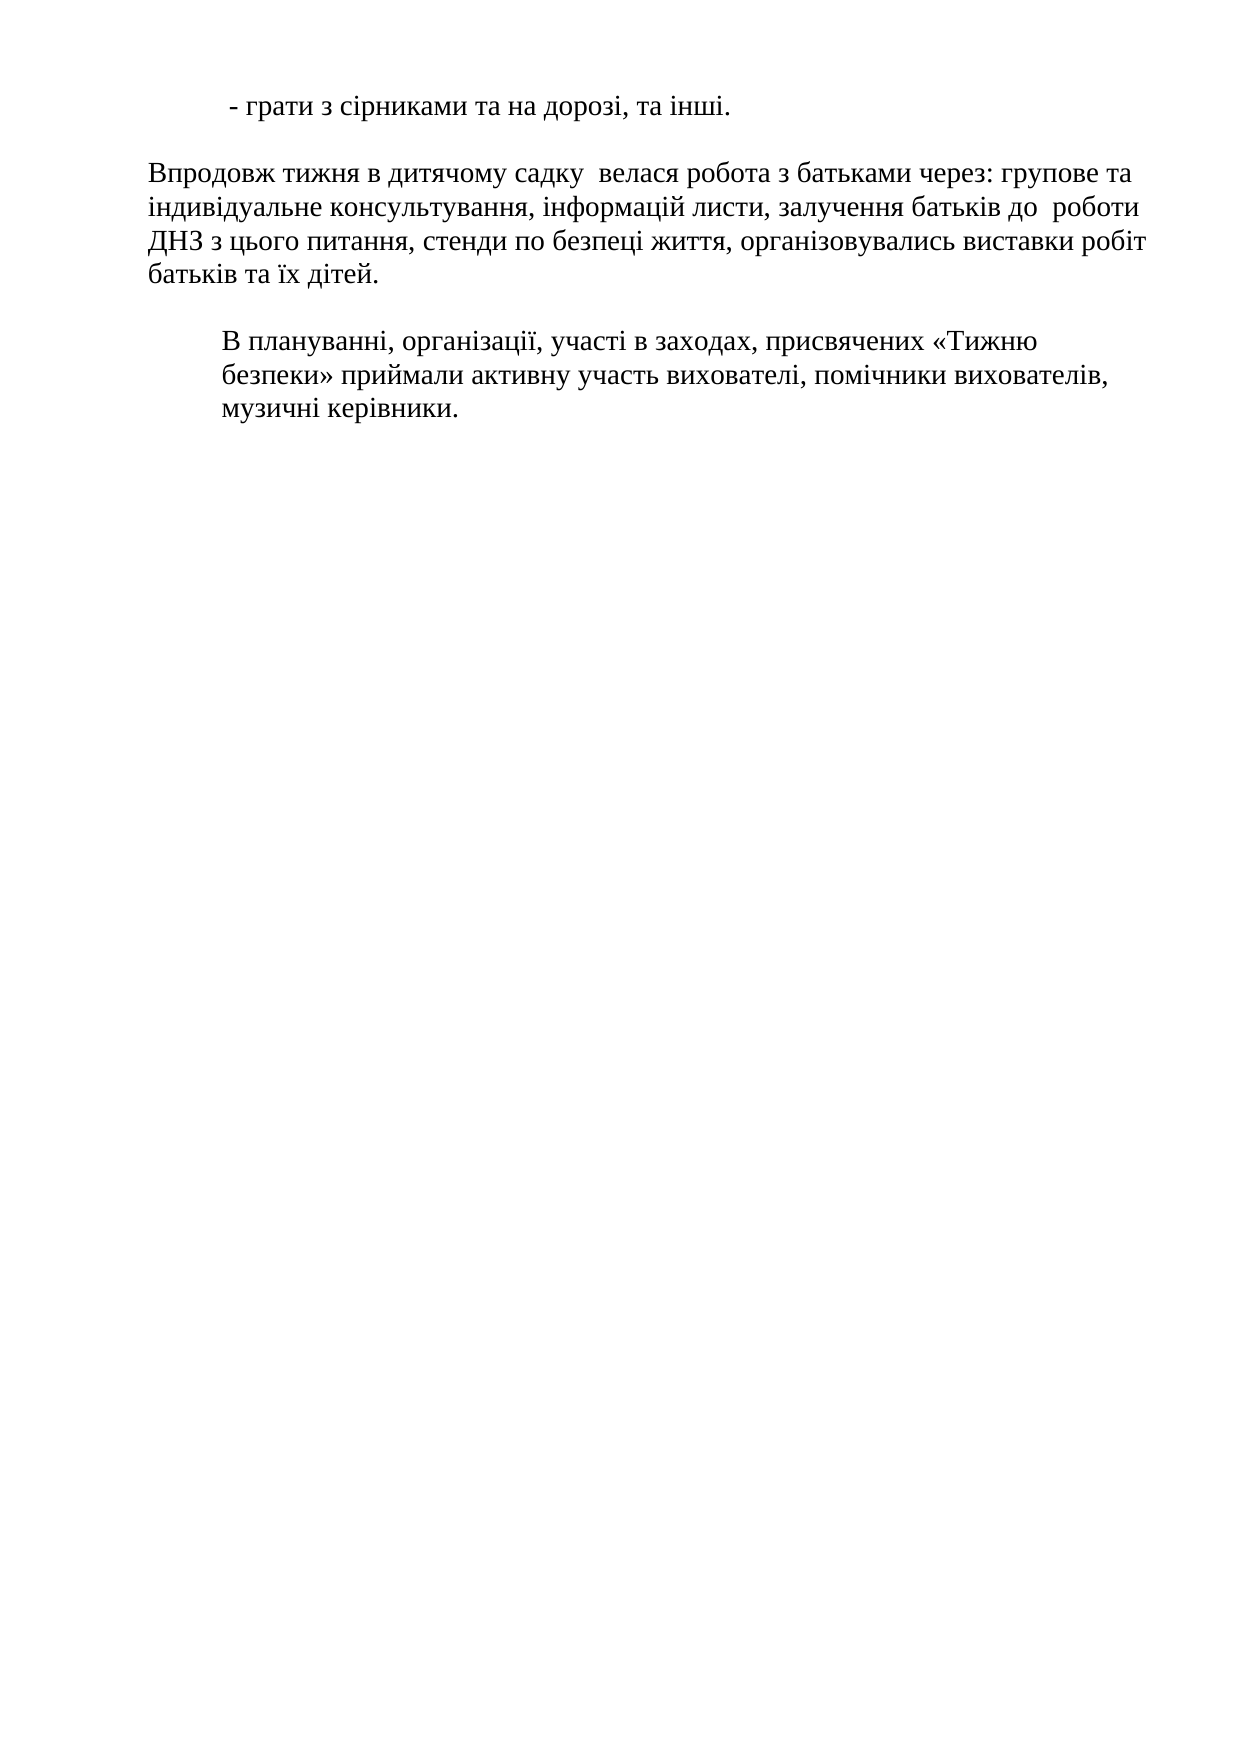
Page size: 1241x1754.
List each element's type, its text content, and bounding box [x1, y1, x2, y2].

text В плануванні, організації, участі в заходах, присвячених «Тижню безпеки» приймали активну участь вихователі, помічники вихователів, музичні керівники. [221, 323, 1152, 424]
text Впродовж тижня в дитячому садку велася робота з батьками через: групове та індивідуальне консультування, інформацій листи, залучення батьків до роботи ДНЗ з цього питання, стенди по безпеці життя, організовувались виставки робіт батьків та їх дітей. [148, 156, 1152, 290]
text - грати з сірниками та на дорозі, та інші. [221, 88, 1152, 122]
